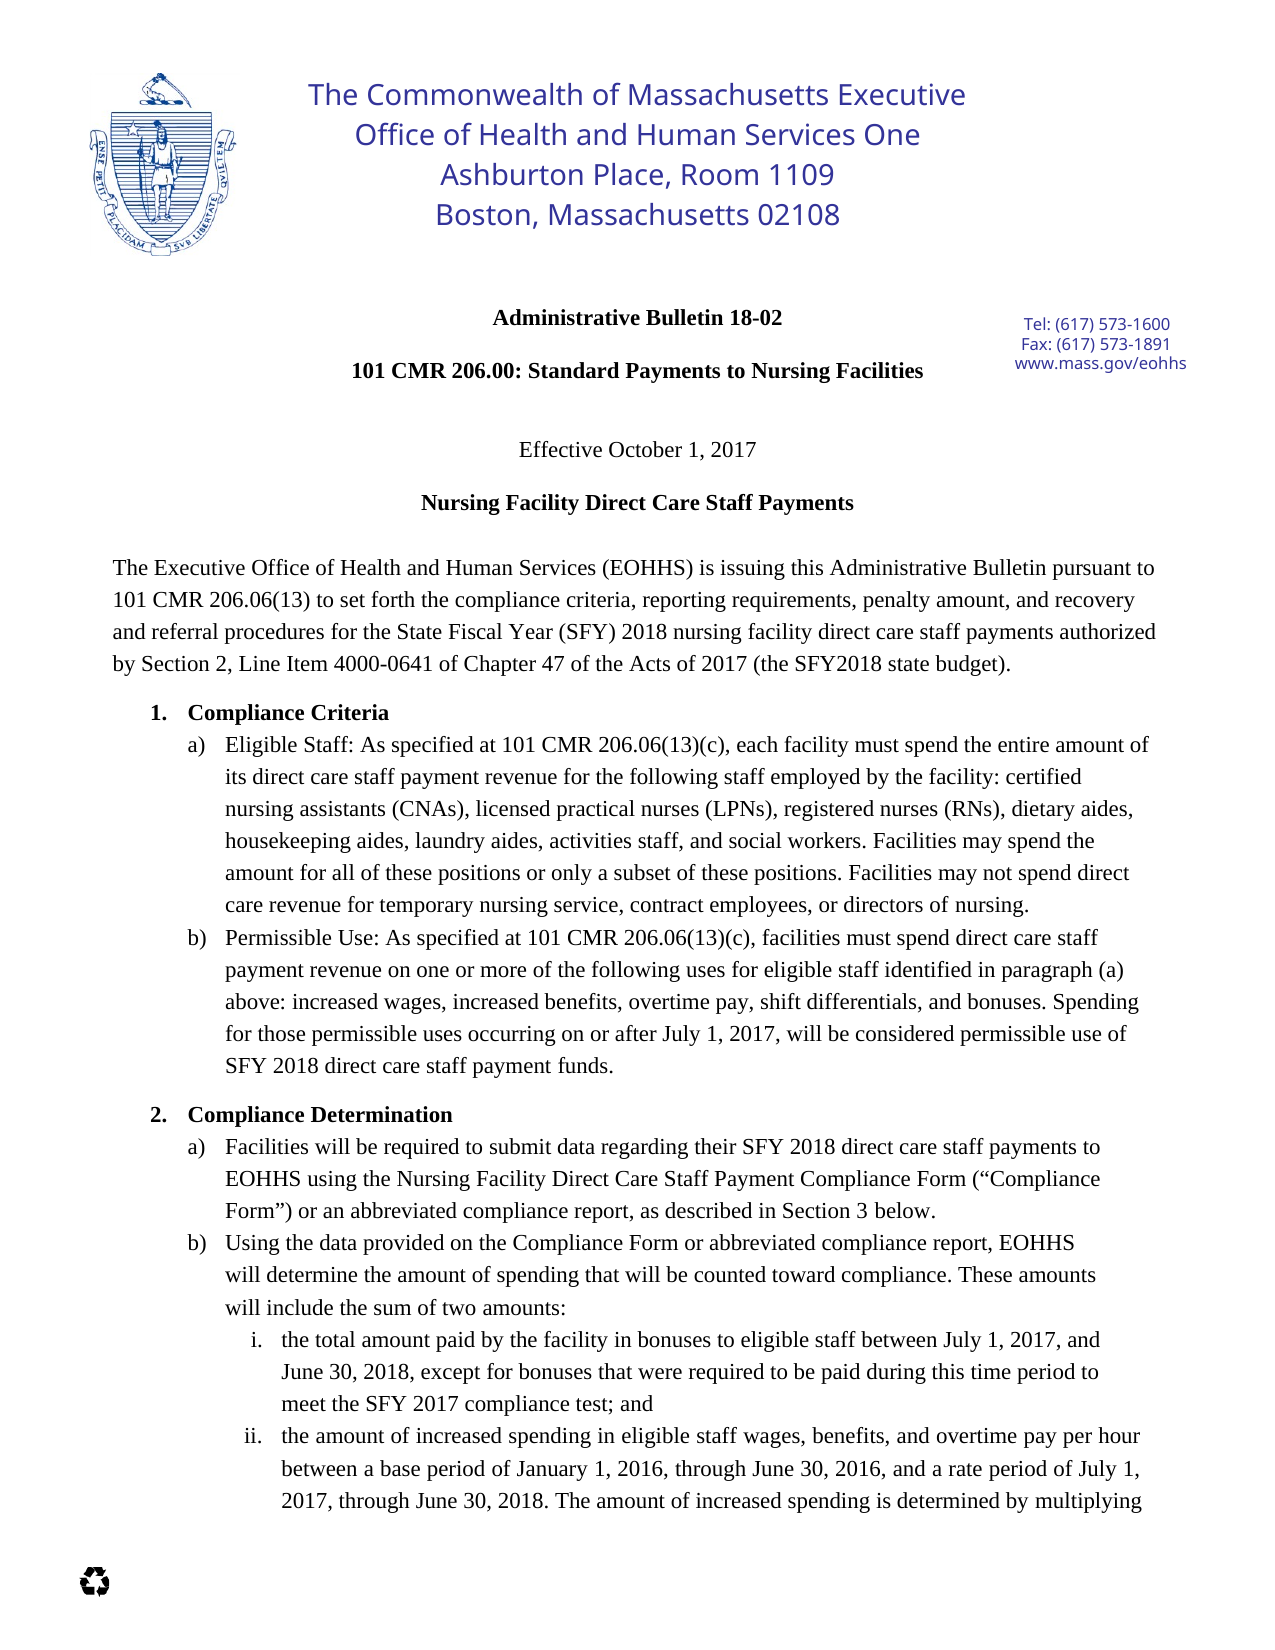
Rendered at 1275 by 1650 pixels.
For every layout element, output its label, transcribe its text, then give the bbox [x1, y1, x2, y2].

list Eligible Staff: As specified at 101 CMR 206.06(13)(c), each facility must spend the entire amount of its direct care staff payment revenue for the following staff employed by the facility: certified nursing assistants (CNAs), licensed practical nurses (LPNs), registered nurses (RNs), dietary aides, housekeeping aides, laundry aides, activities staff, and social workers. Facilities may spend the amount for all of these positions or only a subset of these positions. Facilities may not spend direct care revenue for temporary nursing service, contract employees, or directors of nursing. [187, 731, 1157, 917]
list Facilities will be required to submit data regarding their SFY 2018 direct care staff payments to EOHHS using the Nursing Facility Direct Care Staff Payment Compliance Form (“Compliance Form”) or an abbreviated compliance report, as described in Section 3 below. [187, 1133, 1102, 1223]
text 101 CMR 206.00: Standard Payments to Nursing Facilities [349, 357, 926, 383]
text Fax: (617) 573-1891 [1021, 334, 1204, 354]
list the amount of increased spending in eligible staff wages, benefits, and overtime pay per hour between a base period of January 1, 2016, through June 30, 2016, and a rate period of July 1, 2017, through June 30, 2018. The amount of increased spending is determined by multiplying [244, 1422, 1142, 1513]
list Permissible Use: As specified at 101 CMR 206.06(13)(c), facilities must spend direct care staff payment revenue on one or more of the following uses for eligible staff identified in paragraph (a) above: increased wages, increased benefits, overtime pay, shift differentials, and bonuses. Spending for those permissible uses occurring on or after July 1, 2017, will be considered permissible use of SFY 2018 direct care staff payment funds. [187, 924, 1140, 1078]
text www.mass.gov/eohhs [1014, 354, 1204, 373]
subtitle Compliance Determination [150, 1101, 1204, 1127]
subtitle Nursing Facility Direct Care Staff Payments [349, 489, 926, 515]
text The Executive Office of Health and Human Services (EOHHS) is issuing this Administrative Bulletin pursuant to 101 CMR 206.06(13) to set forth the compliance criteria, reporting requirements, penalty amount, and recovery and referral procedures for the State Fiscal Year (SFY) 2018 nursing facility direct care staff payments authorized by Section 2, Line Item 4000-0641 of Chapter 47 of the Acts of 2017 (the SFY2018 state budget). [112, 554, 1159, 677]
subtitle Compliance Criteria [150, 699, 1204, 725]
text Boston, Massachusetts 02108 [420, 194, 855, 233]
list Using the data provided on the Compliance Form or abbreviated compliance report, EOHHS will determine the amount of spending that will be counted toward compliance. These amounts will include the sum of two amounts: [187, 1229, 1117, 1320]
picture [89, 73, 240, 256]
text Effective October 1, 2017 [349, 436, 927, 462]
list the total amount paid by the facility in bonuses to eligible staff between July 1, 2017, and June 30, 2018, except for bonuses that were required to be paid during this time period to meet the SFY 2017 compliance test; and [251, 1326, 1149, 1416]
subtitle The Commonwealth of Massachusetts Executive Office of Health and Human Services One Ashburton Place, Room 1109 [301, 75, 974, 194]
subtitle Administrative Bulletin 18-02 [349, 304, 926, 331]
picture [79, 1567, 110, 1597]
text Tel: (617) 573-1600 [1023, 315, 1204, 334]
